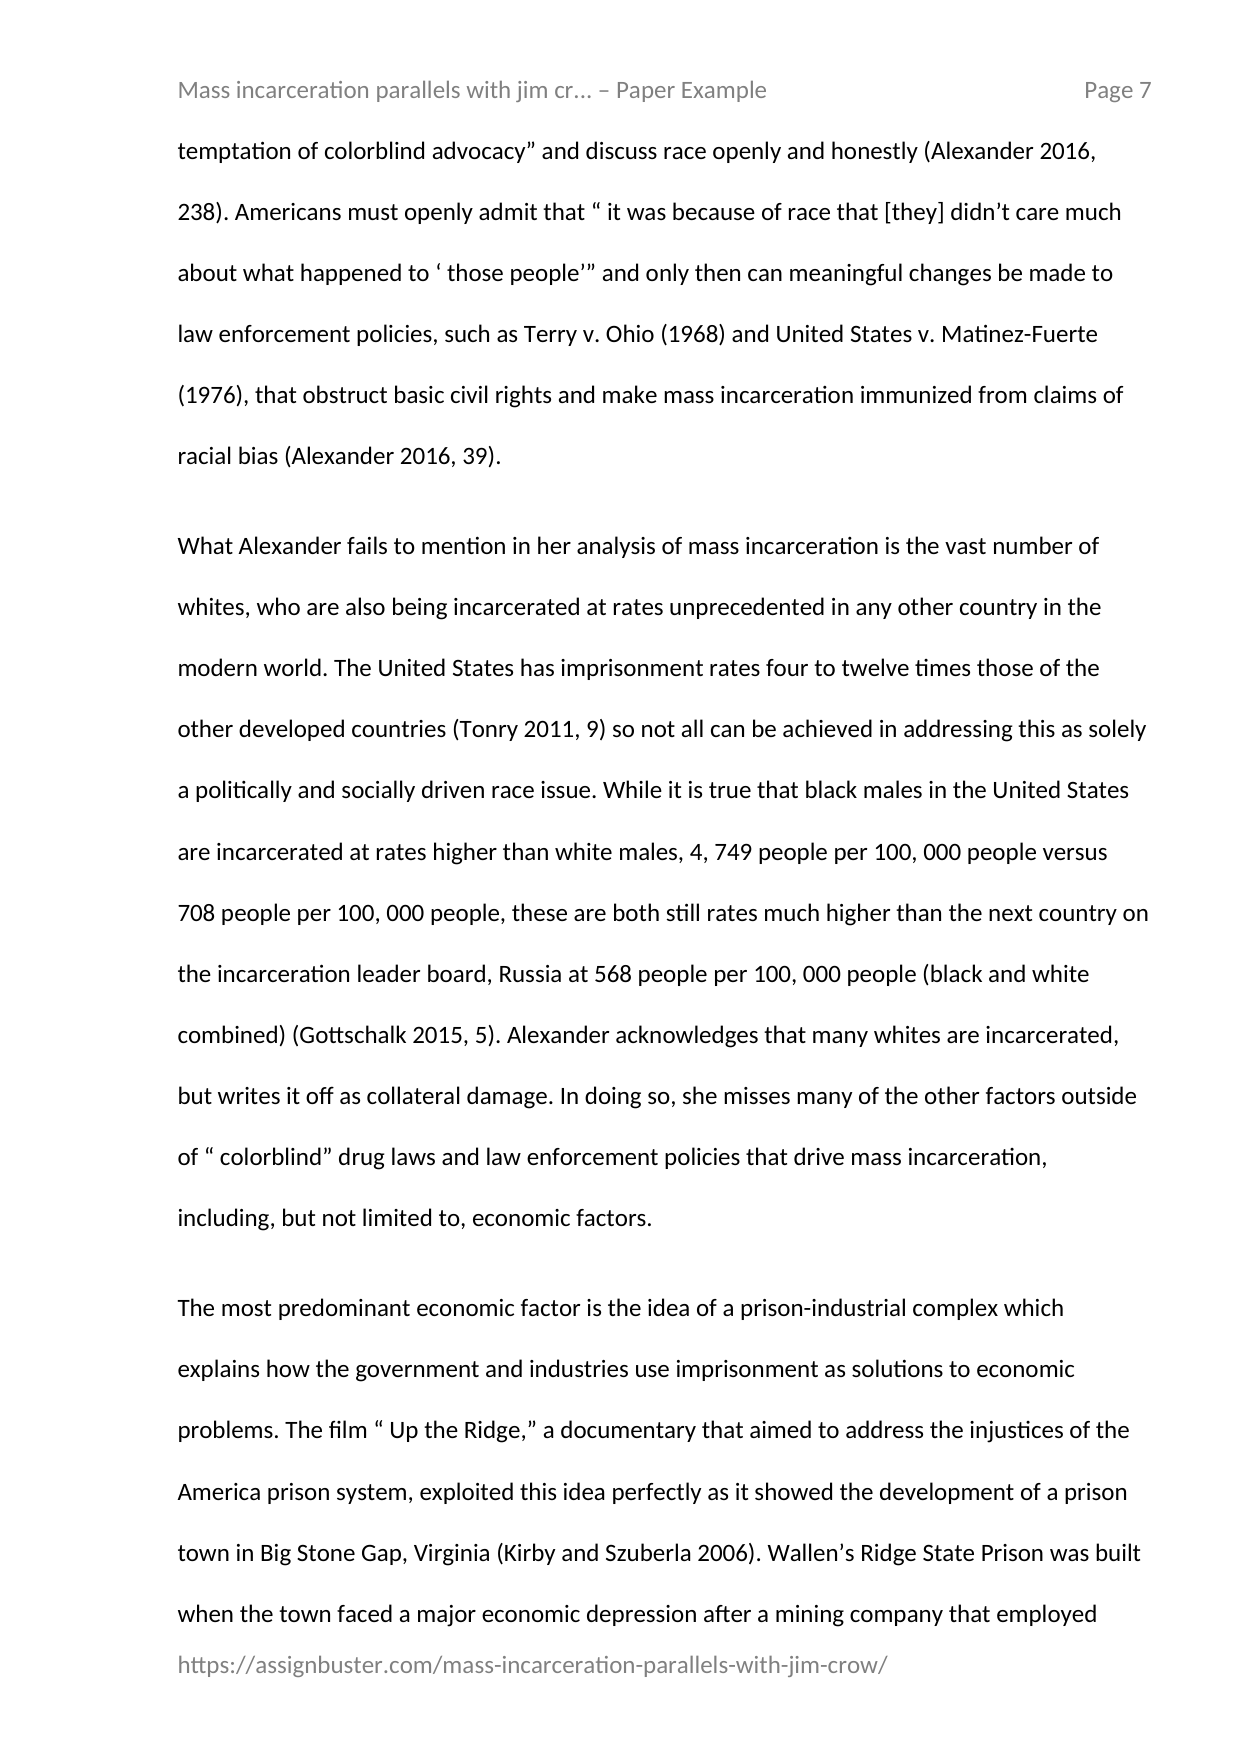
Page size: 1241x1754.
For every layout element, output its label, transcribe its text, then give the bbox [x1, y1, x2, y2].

text What Alexander fails to mention in her analysis of mass incarceration is the vast number of whites, who are also being incarcerated at rates unprecedented in any other country in the modern world. The United States has imprisonment rates four to twelve times those of the other developed countries (Tonry 2011, 9) so not all can be achieved in addressing this as solely a politically and socially driven race issue. While it is true that black males in the United States are incarcerated at rates higher than white males, 4, 749 people per 100, 000 people versus 708 people per 100, 000 people, these are both still rates much higher than the next country on the incarceration leader board, Russia at 568 people per 100, 000 people (black and white combined) (Gottschalk 2015, 5). Alexander acknowledges that many whites are incarcerated, but writes it off as collateral damage. In doing so, she misses many of the other factors outside of “ colorblind” drug laws and law enforcement policies that drive mass incarceration, including, but not limited to, economic factors. [177, 531, 1152, 1232]
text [177, 1292, 1152, 1628]
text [177, 135, 1152, 471]
